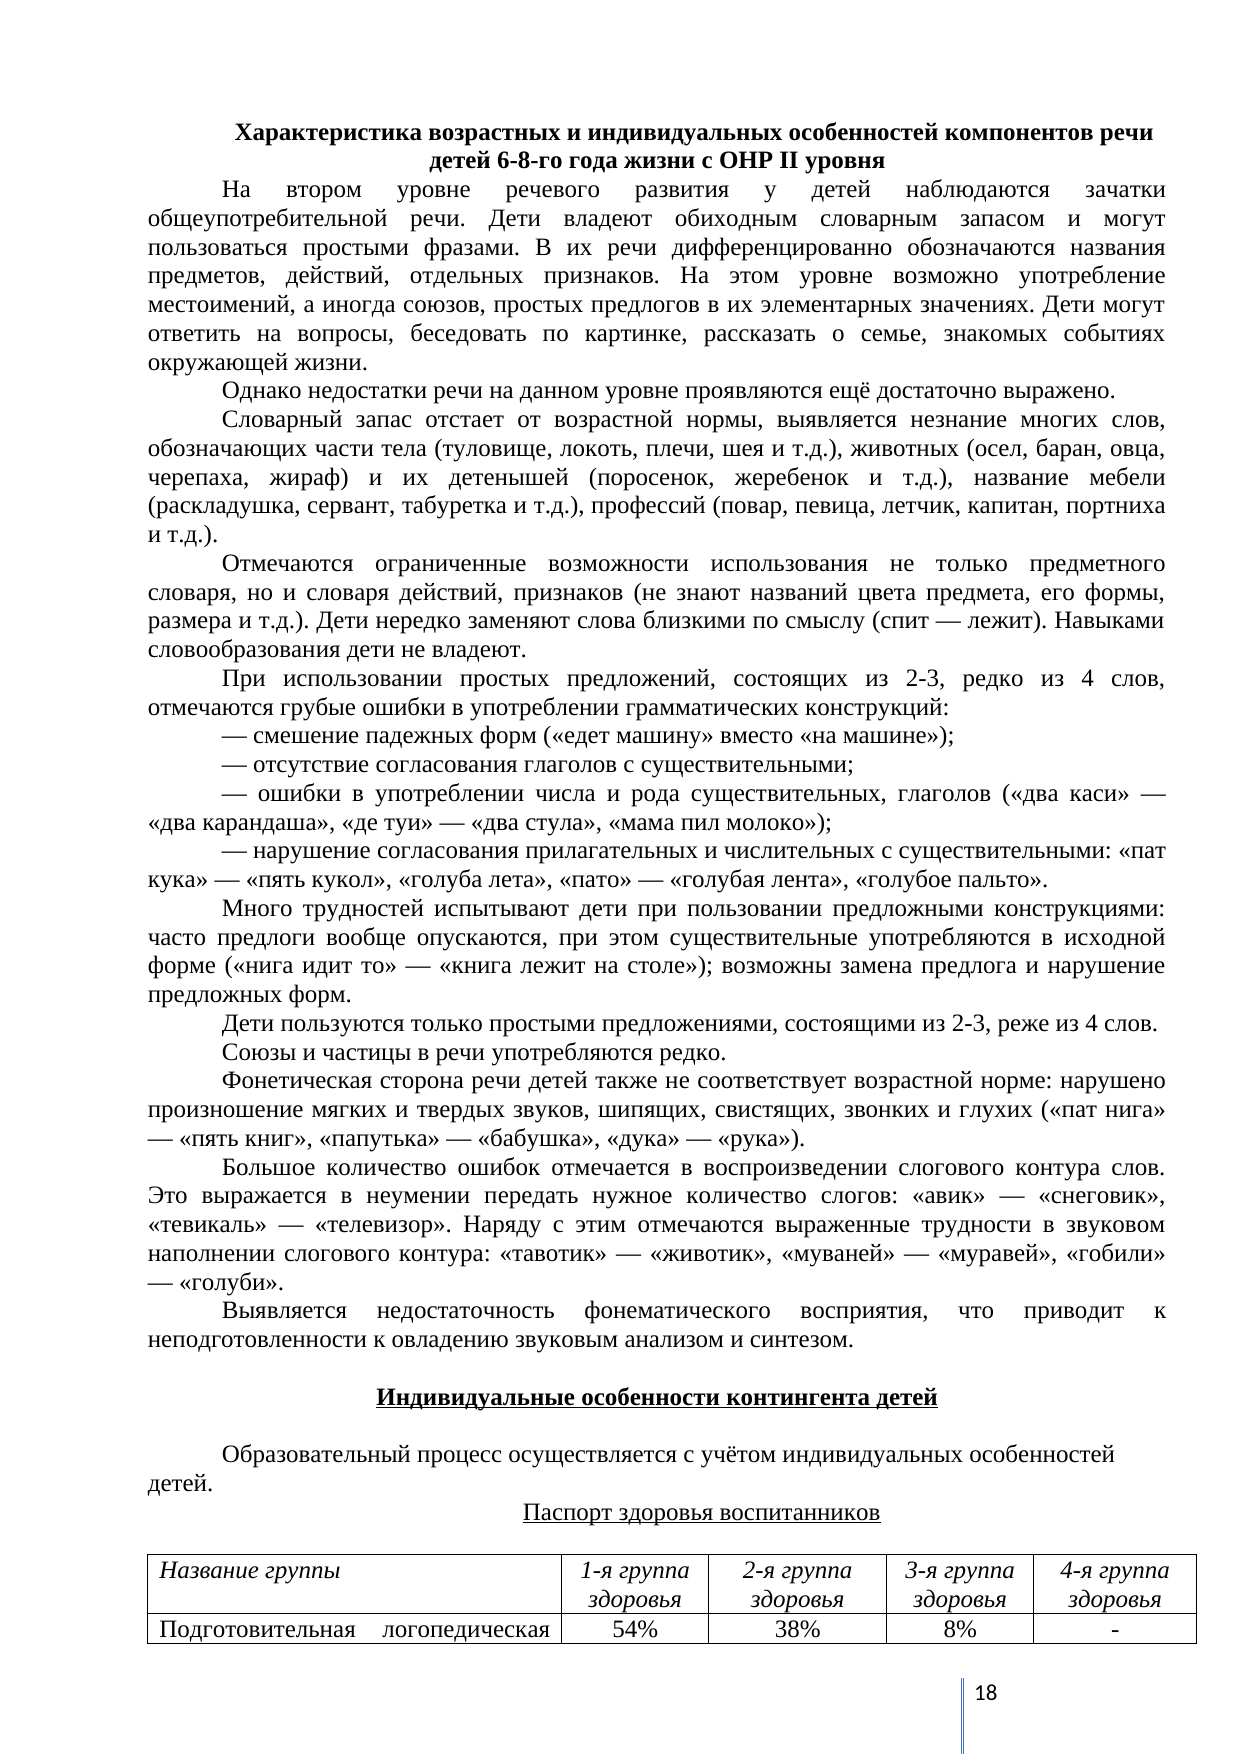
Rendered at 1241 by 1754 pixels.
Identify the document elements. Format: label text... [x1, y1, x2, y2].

text — отсутствие согласования глаголов с существительными; [148, 749, 1167, 778]
text Паспорт здоровья воспитанников [236, 1497, 1167, 1525]
text Образовательный процесс осуществляется с учётом индивидуальных особенностей детей. [148, 1439, 1167, 1497]
text Отмечаются ограниченные возможности использования не только предметного словаря, но и словаря действий, признаков (не знают названий цвета предмета, его формы, размера и т.д.). Дети нередко заменяют слова близкими по смыслу (спит — лежит). Навыками словообразования дети не владеют. [148, 548, 1167, 663]
text Большое количество ошибок отмечается в воспроизведении слогового контура слов. Это выражается в неумении передать нужное количество слогов: «авик» — «снеговик», «тевикаль» — «телевизор». Наряду с этим отмечаются выраженные трудности в звуковом наполнении слогового контура: «тавотик» — «животик», «муваней» — «муравей», «гобили» — «голуби». [148, 1152, 1167, 1295]
table_header 1-я группа здоровья [562, 1555, 708, 1613]
table_cell - [1034, 1614, 1196, 1642]
text — ошибки в употреблении числа и рода существительных, глаголов («два каси» — «два карандаша», «де туи» — «два стула», «мама пил молоко»); [148, 778, 1167, 835]
text При использовании простых предложений, состоящих из 2-3, редко из 4 слов, отмечаются грубые ошибки в употреблении грамматических конструкций: [148, 663, 1167, 720]
text Союзы и частицы в речи употребляются редко. [148, 1037, 1167, 1065]
table_header 2-я группа здоровья [709, 1555, 886, 1613]
text Словарный запас отстает от возрастной нормы, выявляется незнание многих слов, обозначающих части тела (туловище, локоть, плечи, шея и т.д.), животных (осел, баран, овца, черепаха, жираф) и их детенышей (поросенок, жеребенок и т.д.), название мебели (раскладушка, сервант, табуретка и т.д.), профессий (повар, певица, летчик, капитан, портниха и т.д.). [148, 404, 1167, 548]
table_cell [148, 1614, 561, 1642]
table_header 3-я группа здоровья [887, 1555, 1033, 1613]
text Индивидуальные особенности контингента детей [148, 1382, 1167, 1410]
text Много трудностей испытывают дети при пользовании предложными конструкциями: часто предлоги вообще опускаются, при этом существительные употребляются в исходной форме («нига идит то» — «книга лежит на столе»); возможны замена предлога и нарушение предложных форм. [148, 893, 1167, 1008]
table_cell 54% [562, 1614, 708, 1642]
table_header Название группы [148, 1555, 561, 1613]
text — нарушение согласования прилагательных и числительных с существительными: «пат кука» — «пять кукол», «голуба лета», «пато» — «голубая лента», «голубое пальто». [148, 835, 1167, 893]
table_header 4-я группа здоровья [1034, 1555, 1196, 1613]
text Фонетическая сторона речи детей также не соответствует возрастной норме: нарушено произношение мягких и твердых звуков, шипящих, свистящих, звонких и глухих («пат нига» — «пять книг», «папутька» — «бабушка», «дука» — «рука»). [148, 1065, 1167, 1152]
table_cell 38% [709, 1614, 886, 1642]
text — смешение падежных форм («едет машину» вместо «на машине»); [148, 720, 1167, 749]
text Характеристика возрастных и индивидуальных особенностей компонентов речи детей 6-8-го года жизни с ОНР II уровня [148, 117, 1167, 174]
text На втором уровне речевого развития у детей наблюдаются зачатки общеупотребительной речи. Дети владеют обиходным словарным запасом и могут пользоваться простыми фразами. В их речи дифференцированно обозначаются названия предметов, действий, отдельных признаков. На этом уровне возможно употребление местоимений, а иногда союзов, простых предлогов в их элементарных значениях. Дети могут ответить на вопросы, беседовать по картинке, рассказать о семье, знакомых событиях окружающей жизни. [148, 174, 1167, 375]
table_cell 8% [887, 1614, 1033, 1642]
text Выявляется недостаточность фонематического восприятия, что приводит к неподготовленности к овладению звуковым анализом и синтезом. [148, 1295, 1167, 1353]
text Однако недостатки речи на данном уровне проявляются ещё достаточно выражено. [148, 375, 1167, 404]
text Дети пользуются только простыми предложениями, состоящими из 2-3, реже из 4 слов. [148, 1008, 1167, 1037]
